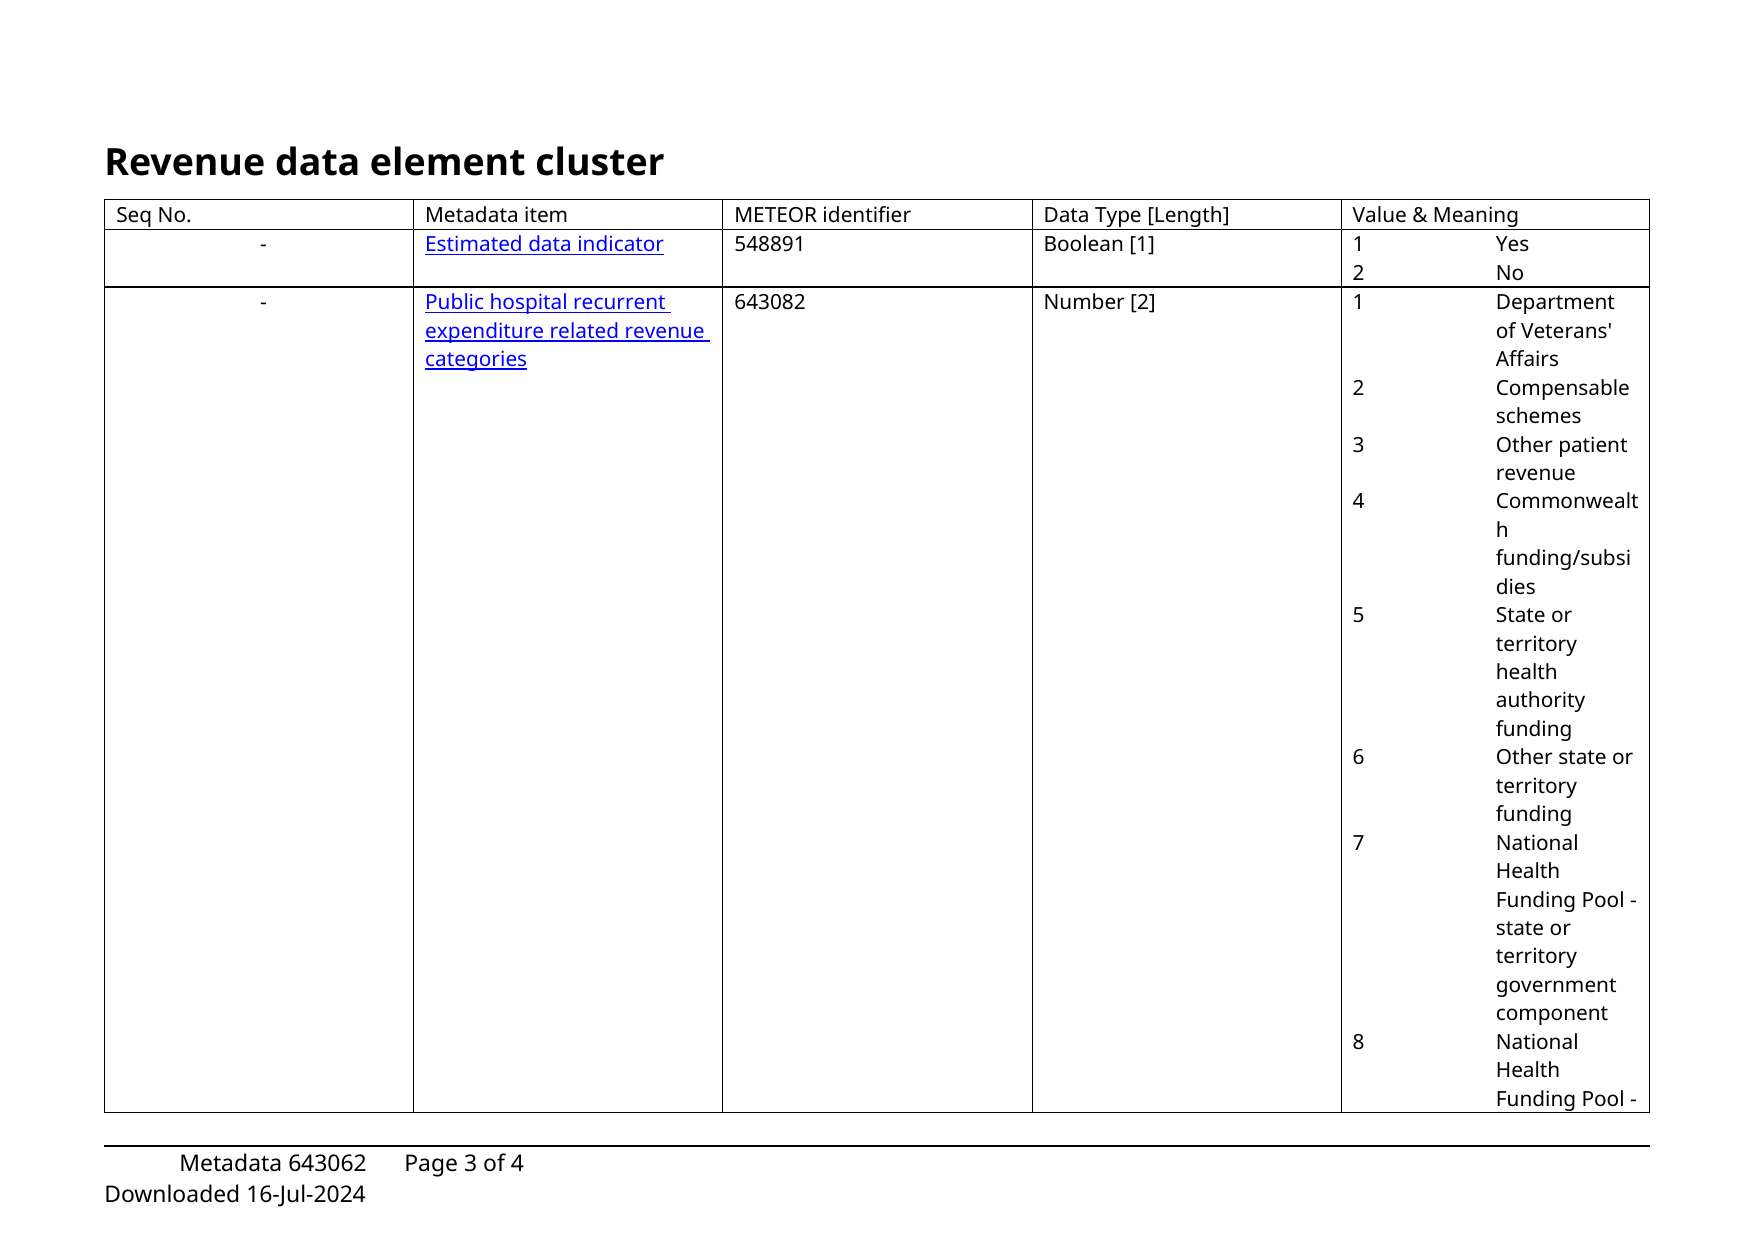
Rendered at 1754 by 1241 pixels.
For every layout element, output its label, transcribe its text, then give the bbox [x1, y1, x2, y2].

table_header [1342, 200, 1649, 229]
table_header [105, 288, 413, 1112]
subtitle Revenue data element cluster [104, 135, 1650, 186]
table_header [1033, 288, 1341, 1112]
table_header [414, 200, 722, 229]
table_header [723, 200, 1032, 229]
table_header [1033, 230, 1341, 286]
table_header [1033, 200, 1341, 229]
table_header [414, 288, 722, 1112]
table_header [105, 230, 413, 286]
table_header [1342, 288, 1649, 1112]
table_header [723, 230, 1032, 286]
table_header [1342, 230, 1649, 286]
table_header [723, 288, 1032, 1112]
table_header [105, 200, 413, 229]
table_header [414, 230, 722, 286]
